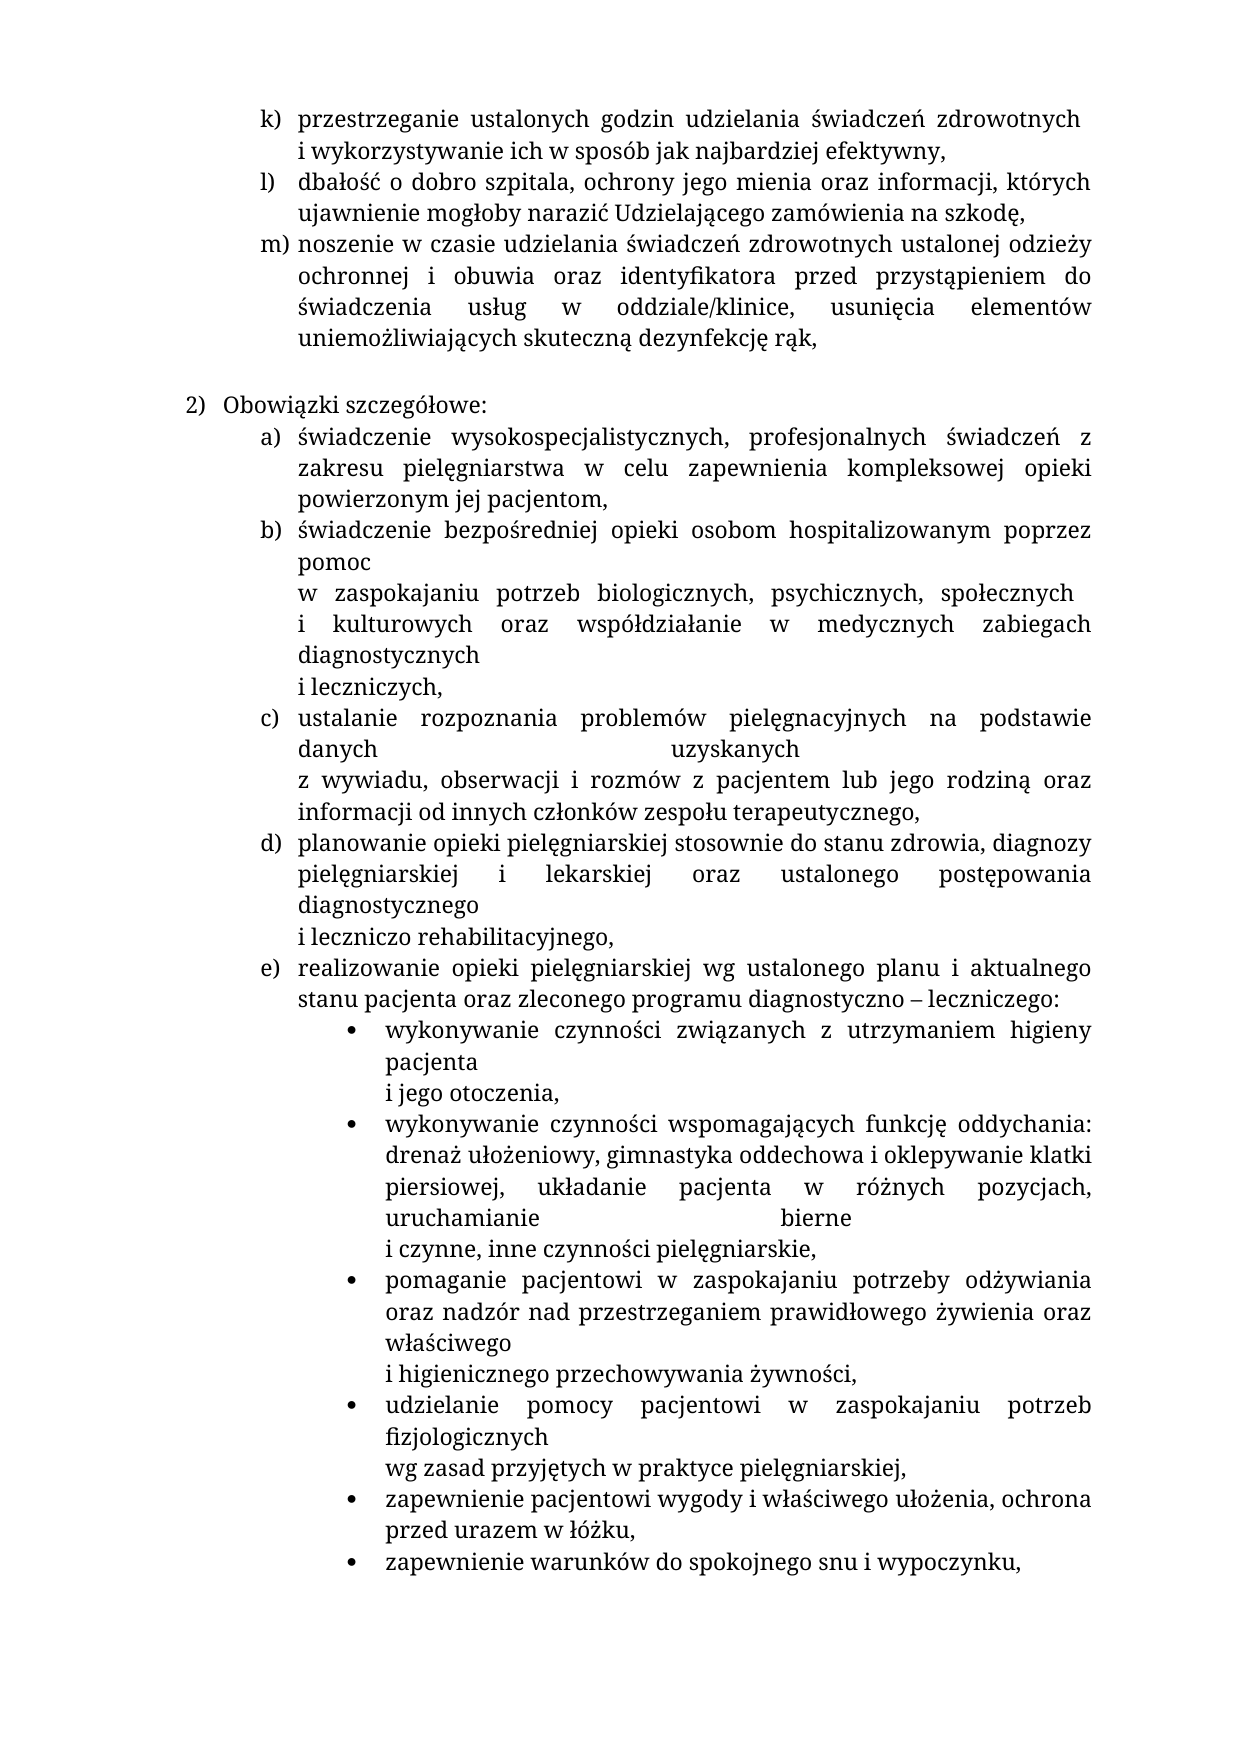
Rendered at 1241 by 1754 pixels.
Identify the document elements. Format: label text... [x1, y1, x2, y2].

list świadczenie bezpośredniej opieki osobom hospitalizowanym poprzez pomoc w zaspokajaniu potrzeb biologicznych, psychicznych, społecznych i kulturowych oraz współdziałanie w medycznych zabiegach diagnostycznych i leczniczych, [260, 514, 1092, 702]
list wykonywanie czynności wspomagających funkcję oddychania: drenaż ułożeniowy, gimnastyka oddechowa i oklepywanie klatki piersiowej, układanie pacjenta w różnych pozycjach, uruchamianie bierne i czynne, inne czynności pielęgniarskie, [348, 1108, 1092, 1264]
list pomaganie pacjentowi w zaspokajaniu potrzeby odżywiania oraz nadzór nad przestrzeganiem prawidłowego żywienia oraz właściwego i higienicznego przechowywania żywności, [348, 1264, 1092, 1389]
list realizowanie opieki pielęgniarskiej wg ustalonego planu i aktualnego stanu pacjenta oraz zleconego programu diagnostyczno – leczniczego: [260, 952, 1092, 1014]
list udzielanie pomocy pacjentowi w zaspokajaniu potrzeb fizjologicznych wg zasad przyjętych w praktyce pielęgniarskiej, [348, 1389, 1092, 1483]
list planowanie opieki pielęgniarskiej stosownie do stanu zdrowia, diagnozy pielęgniarskiej i lekarskiej oraz ustalonego postępowania diagnostycznego i leczniczo rehabilitacyjnego, [260, 827, 1092, 952]
list zapewnienie pacjentowi wygody i właściwego ułożenia, ochrona przed urazem w łóżku, [348, 1483, 1092, 1546]
list świadczenie wysokospecjalistycznych, profesjonalnych świadczeń z zakresu pielęgniarstwa w celu zapewnienia kompleksowej opieki powierzonym jej pacjentom, [260, 421, 1092, 514]
list ustalanie rozpoznania problemów pielęgnacyjnych na podstawie danych uzyskanych z wywiadu, obserwacji i rozmów z pacjentem lub jego rodziną oraz informacji od innych członków zespołu terapeutycznego, [260, 702, 1092, 827]
list Obowiązki szczegółowe: [185, 389, 1092, 421]
list zapewnienie warunków do spokojnego snu i wypoczynku, [348, 1546, 1092, 1577]
list noszenie w czasie udzielania świadczeń zdrowotnych ustalonej odzieży ochronnej i obuwia oraz identyfikatora przed przystąpieniem do świadczenia usług w oddziale/klinice, usunięcia elementów uniemożliwiających skuteczną dezynfekcję rąk, [260, 228, 1092, 353]
list przestrzeganie ustalonych godzin udzielania świadczeń zdrowotnych i wykorzystywanie ich w sposób jak najbardziej efektywny, [260, 103, 1092, 166]
list dbałość o dobro szpitala, ochrony jego mienia oraz informacji, których ujawnienie mogłoby narazić Udzielającego zamówienia na szkodę, [260, 166, 1092, 228]
list wykonywanie czynności związanych z utrzymaniem higieny pacjenta i jego otoczenia, [348, 1014, 1092, 1108]
